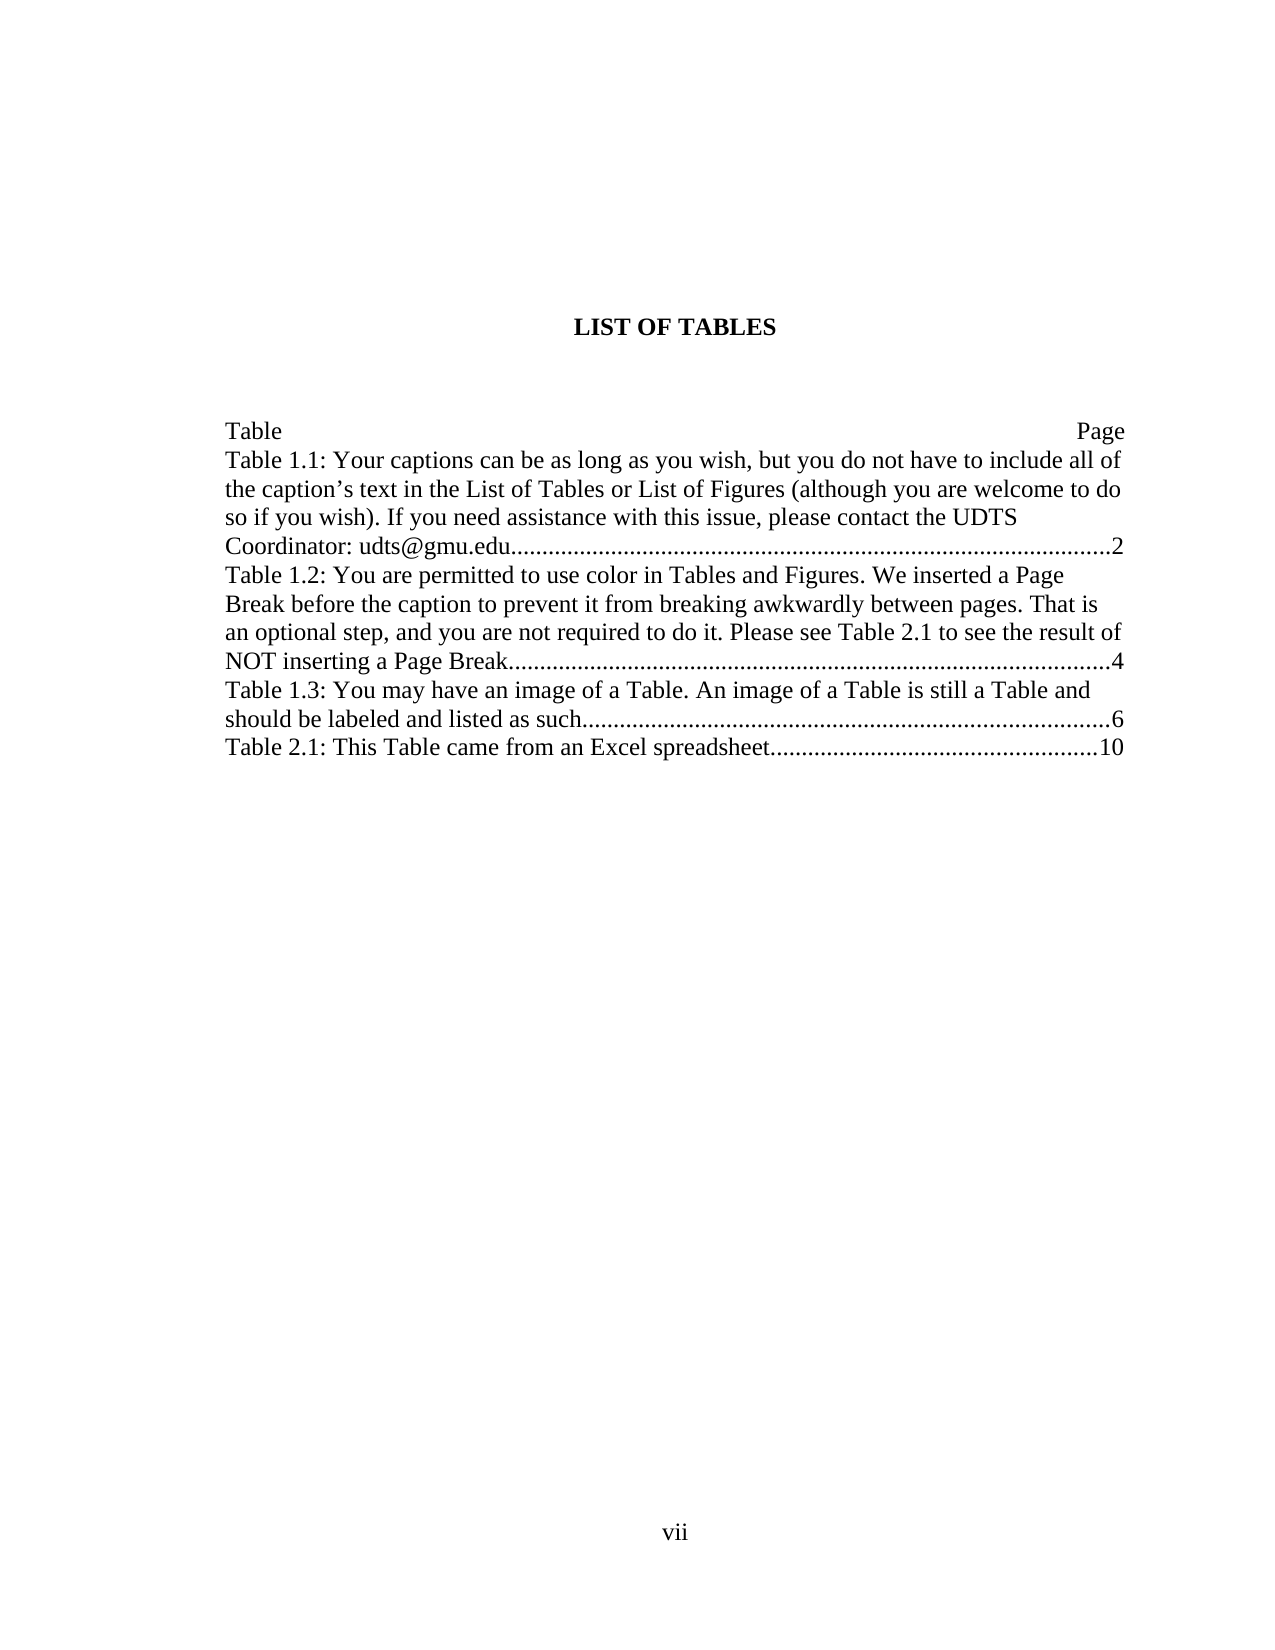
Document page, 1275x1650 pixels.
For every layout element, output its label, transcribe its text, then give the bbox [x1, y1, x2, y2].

text Table 2.1: This Table came from an Excel spreadsheet. 10 [225, 732, 1125, 761]
text Table 1.1: Your captions can be as long as you wish, but you do not have to include all of the caption’s text in the List of Tables or List of Figures (although you are welcome to do so if you wish). If you need assistance with this issue, please contact the UDTS Coordinator: udts@gmu.edu. 2 [225, 445, 1125, 560]
text Table 1.3: You may have an image of a Table. An image of a Table is still a Table and should be labeled and listed as such. 6 [225, 675, 1125, 732]
subtitle List of Tables [225, 312, 1125, 341]
text Table 1.2: You are permitted to use color in Tables and Figures. We inserted a Page Break before the caption to prevent it from breaking awkwardly between pages. That is an optional step, and you are not required to do it. Please see Table 2.1 to see the result of NOT inserting a Page Break. 4 [225, 560, 1125, 675]
list Table Page [225, 416, 1125, 445]
